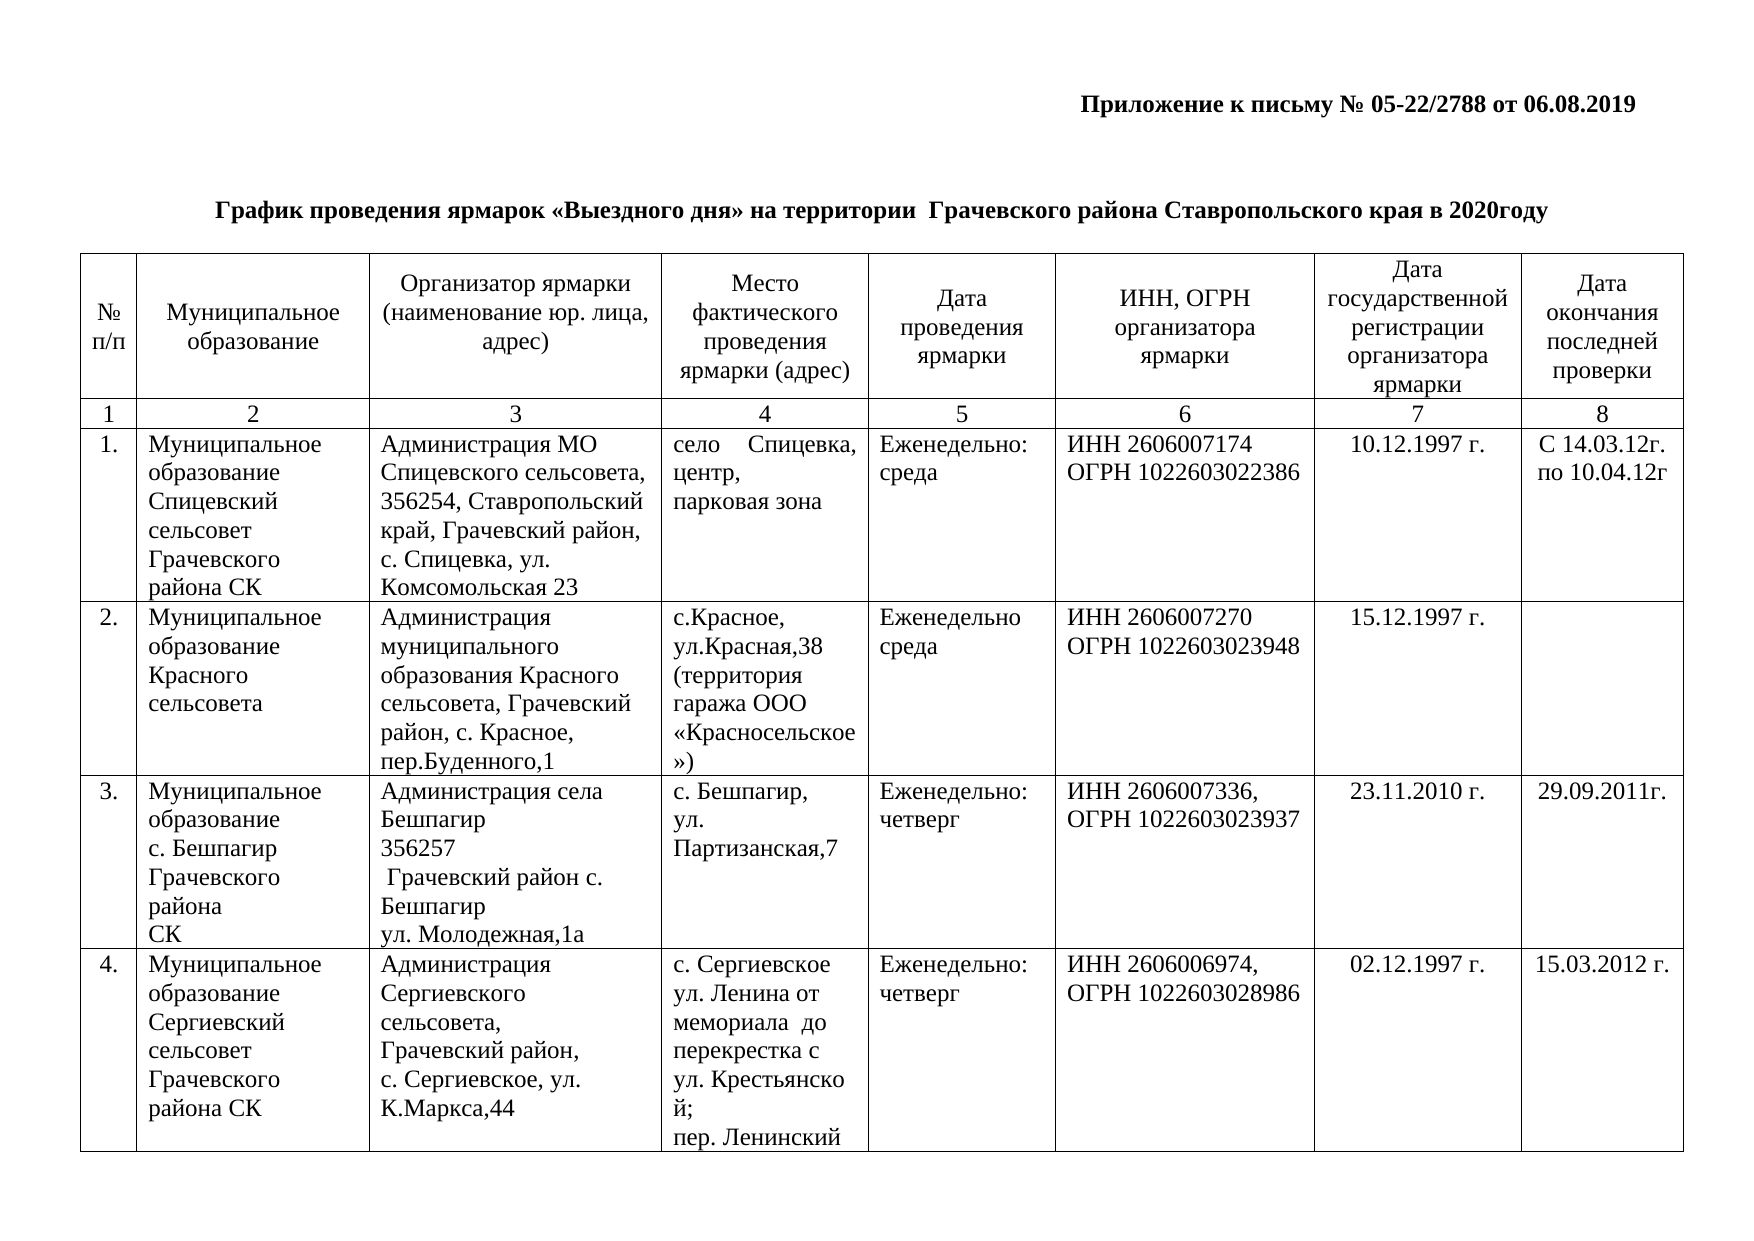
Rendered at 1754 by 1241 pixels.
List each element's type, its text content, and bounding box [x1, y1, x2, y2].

table_cell [1522, 602, 1683, 775]
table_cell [662, 949, 868, 1151]
table_cell г. [1315, 776, 1521, 948]
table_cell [137, 949, 369, 1151]
table_cell ИНН, ОГРН организатора ярмарки [1056, 254, 1314, 398]
table_cell Дата государственной регистрации организатора ярмарки [1315, 254, 1521, 398]
table_cell Администрация муниципального образования Красного сельсовета, Грачевский район, с. Красное, пер.Буденного,1 [370, 602, 661, 775]
table_cell Администрация МО Спицевского сельсовета, 356254, Ставропольский край, Грачевский район, с. Спицевка, ул. Комсомольская 23 [370, 429, 661, 601]
table_cell село Спицевка, центр, парковая зона [662, 429, 868, 601]
table_cell № п/п [81, 254, 136, 398]
table_cell Муниципальное образование Красного сельсовета [137, 602, 369, 775]
table_cell 4 [662, 399, 868, 428]
table_cell 3 [370, 399, 661, 428]
table_cell 2 [137, 399, 369, 428]
table_cell Дата проведения ярмарки [869, 254, 1055, 398]
table_cell Место фактического проведения ярмарки (адрес) [662, 254, 868, 398]
table_cell 1. [81, 429, 136, 601]
table_cell Еженедельно среда [869, 602, 1055, 775]
table_cell Еженедельно: среда [869, 429, 1055, 601]
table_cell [1056, 949, 1314, 1151]
table_cell с.Красное, ул.Красная,38 (территория гаража ООО «Красносельское») [662, 602, 868, 775]
table_cell 7 [1315, 399, 1521, 428]
table_cell Муниципальное образование [137, 254, 369, 398]
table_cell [869, 949, 1055, 1151]
table_cell Муниципальное образование Спицевский сельсовет Грачевского района СК [137, 429, 369, 601]
table_cell 1 [81, 399, 136, 428]
table_cell ИНН 2606007270 ОГРН 1022603023948 [1056, 602, 1314, 775]
table_cell 2. [81, 602, 136, 775]
table_cell 4. [81, 949, 136, 1151]
table_cell г. [1315, 429, 1521, 601]
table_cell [370, 949, 661, 1151]
table_cell 3. [81, 776, 136, 948]
table_cell г. [1315, 949, 1521, 1151]
table_cell Администрация села Бешпагир 356257 Грачевский район с. Бешпагир ул. Молодежная,1а [370, 776, 661, 948]
table_cell 15.12.1997 г. [1315, 602, 1521, 775]
table_cell г. [1522, 949, 1683, 1151]
table_cell Организатор ярмарки (наименование юр. лица, адрес) [370, 254, 661, 398]
table_cell ИНН 2606007336, ОГРН 1022603023937 [1056, 776, 1314, 948]
table_cell ИНН 2606007174 ОГРН 1022603022386 [1056, 429, 1314, 601]
table_cell Еженедельно: четверг [869, 776, 1055, 948]
table_cell С г. по г [1522, 429, 1683, 601]
table_cell 8 [1522, 399, 1683, 428]
text Приложение к письму № 05-22/2788 от 06.08.2019 [118, 89, 1636, 117]
table_cell с. Бешпагир, ул. Партизанская,7 [662, 776, 868, 948]
table_cell Дата окончания последней проверки [1522, 254, 1683, 398]
table_cell Муниципальное образование с. Бешпагир Грачевского района СК [137, 776, 369, 948]
table_header График проведения ярмарок «Выездного дня» на территории Грачевского района Ставропольского края в 2020году [81, 196, 1683, 253]
table_cell 6 [1056, 399, 1314, 428]
table_cell г. [1522, 776, 1683, 948]
table_cell 5 [869, 399, 1055, 428]
